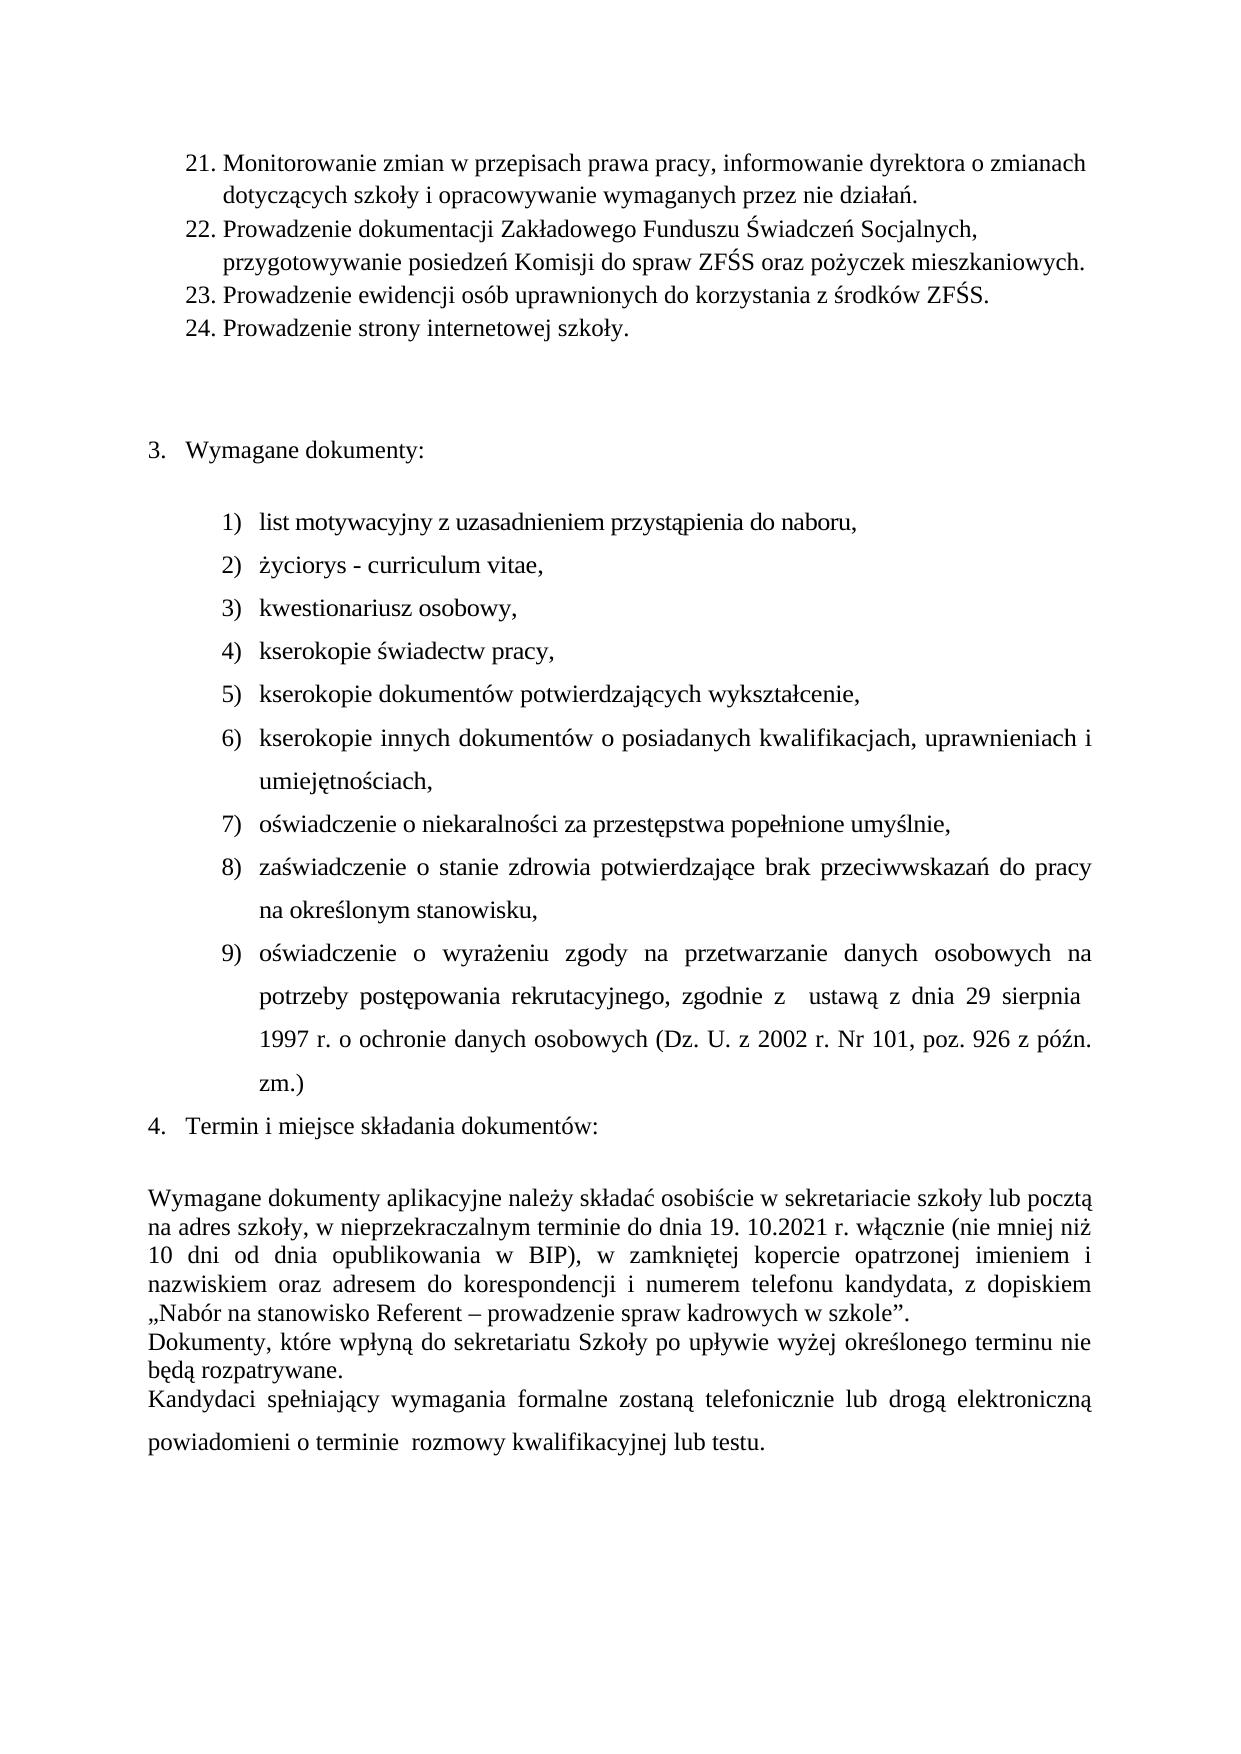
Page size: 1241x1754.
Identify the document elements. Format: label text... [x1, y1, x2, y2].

list zaświadczenie o stanie zdrowia potwierdzające brak przeciwwskazań do pracy na określonym stanowisku, [221, 852, 1093, 924]
list życiorys - curriculum vitae, [221, 550, 1093, 579]
text Dokumenty, które wpłyną do sekretariatu Szkoły po upływie wyżej określonego terminu nie będą rozpatrywane. [148, 1327, 1093, 1384]
list Prowadzenie strony internetowej szkoły. [185, 313, 1093, 341]
list Wymagane dokumenty: [148, 435, 1093, 463]
list kwestionariusz osobowy, [221, 593, 1093, 622]
list oświadczenie o wyrażeniu zgody na przetwarzanie danych osobowych na potrzeby postępowania rekrutacyjnego, zgodnie z ustawą z dnia 29 sierpnia 1997 r. o ochronie danych osobowych (Dz. U. z 2002 r. Nr 101, poz. 926 z późn. zm.) [221, 938, 1093, 1096]
list kserokopie świadectw pracy, [221, 636, 1093, 665]
text Wymagane dokumenty aplikacyjne należy składać osobiście w sekretariacie szkoły lub pocztą na adres szkoły, w nieprzekraczalnym terminie do dnia 19. 10.2021 r. włącznie (nie mniej niż 10 dni od dnia opublikowania w BIP), w zamkniętej kopercie opatrzonej imieniem i nazwiskiem oraz adresem do korespondencji i numerem telefonu kandydata, z dopiskiem „Nabór na stanowisko Referent – prowadzenie spraw kadrowych w szkole”. [148, 1183, 1093, 1327]
list kserokopie dokumentów potwierdzających wykształcenie, [221, 679, 1093, 708]
list list motywacyjny z uzasadnieniem przystąpienia do naboru, [221, 507, 1093, 536]
list kserokopie innych dokumentów o posiadanych kwalifikacjach, uprawnieniach i umiejętnościach, [221, 723, 1093, 794]
list Monitorowanie zmian w przepisach prawa pracy, informowanie dyrektora o zmianach dotyczących szkoły i opracowywanie wymaganych przez nie działań. [185, 148, 1093, 209]
list Termin i miejsce składania dokumentów: [148, 1111, 1093, 1139]
list Prowadzenie ewidencji osób uprawnionych do korzystania z środków ZFŚS. [185, 280, 1093, 308]
list Prowadzenie dokumentacji Zakładowego Funduszu Świadczeń Socjalnych, przygotowywanie posiedzeń Komisji do spraw ZFŚS oraz pożyczek mieszkaniowych. [185, 214, 1093, 275]
list oświadczenie o niekaralności za przestępstwa popełnione umyślnie, [221, 809, 1093, 838]
text Kandydaci spełniający wymagania formalne zostaną telefonicznie lub drogą elektroniczną powiadomieni o terminie rozmowy kwalifikacyjnej lub testu. [148, 1384, 1093, 1456]
